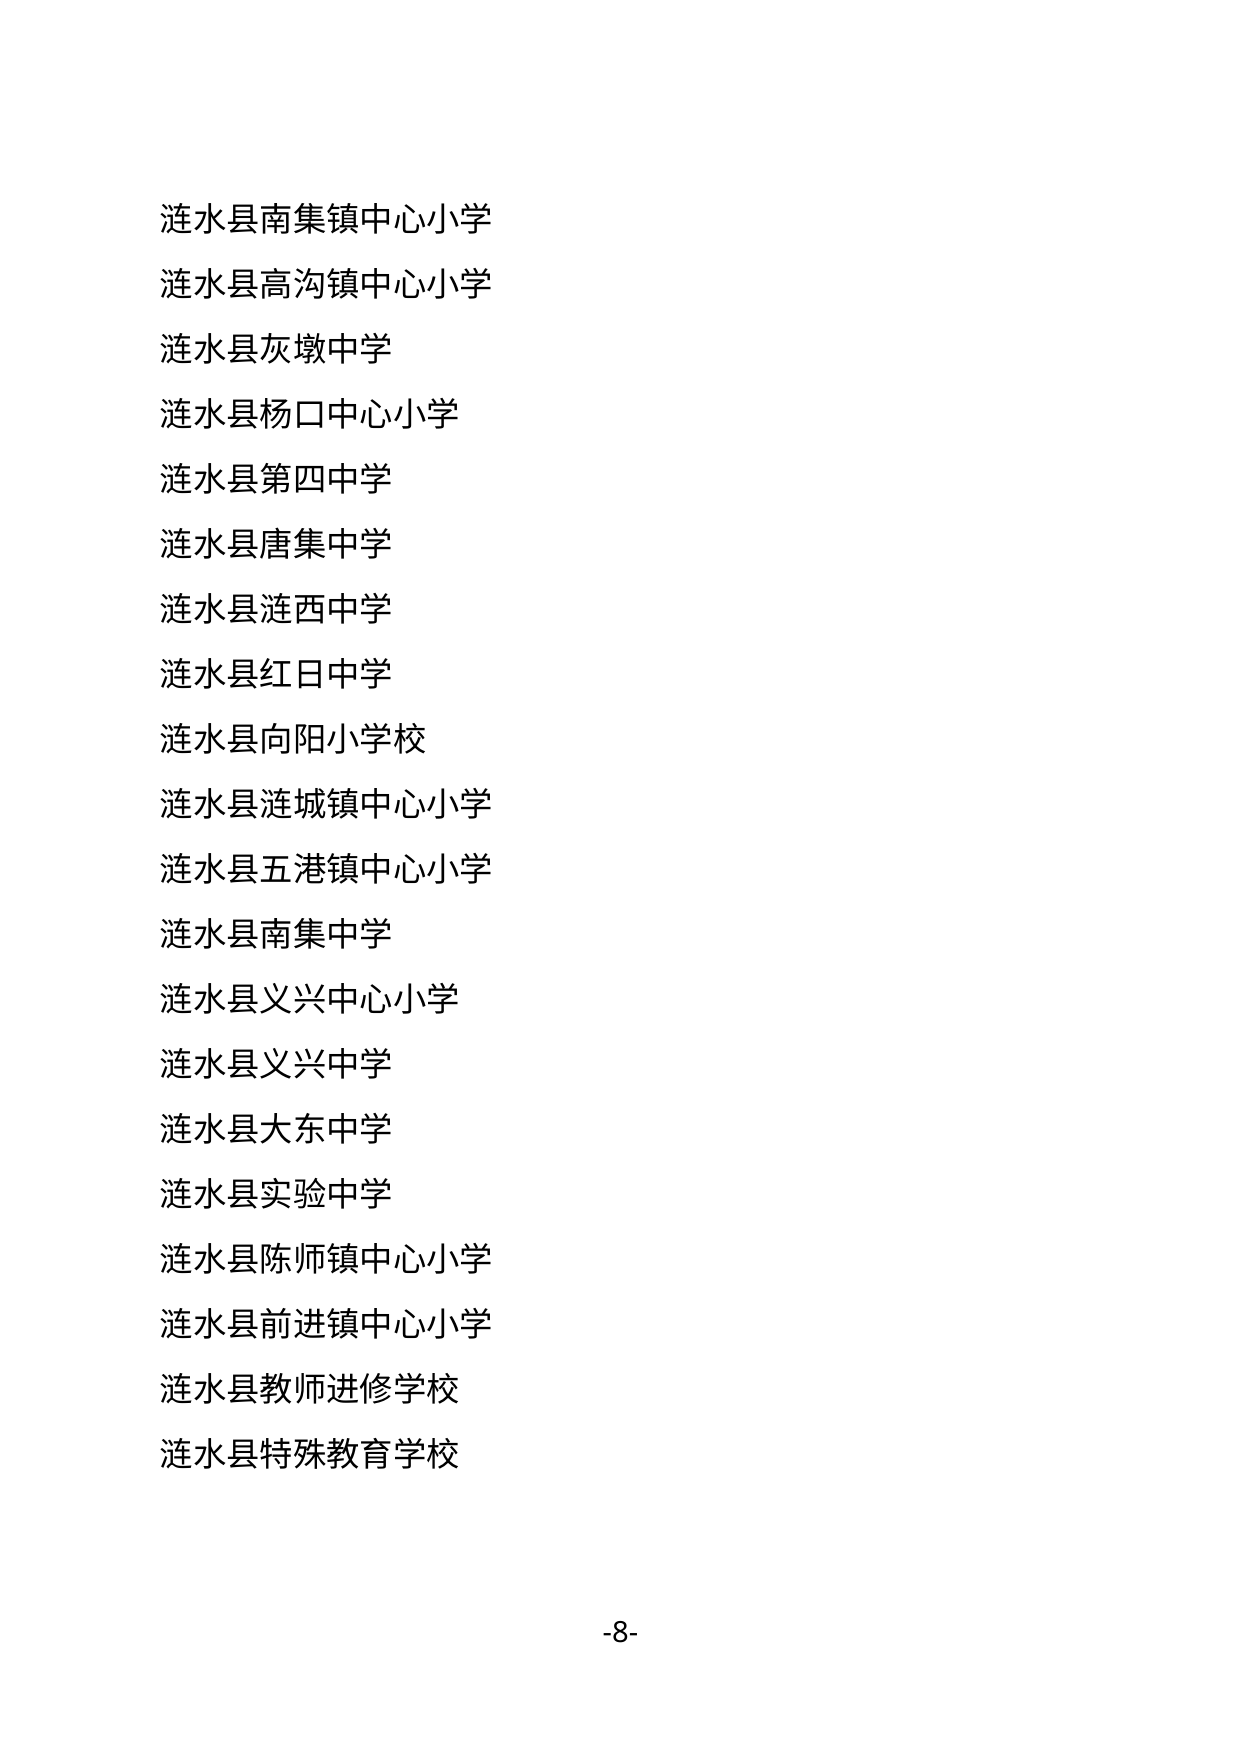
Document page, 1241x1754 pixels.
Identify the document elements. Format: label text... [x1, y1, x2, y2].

text 涟水县义兴中心小学 [159, 964, 1081, 1029]
text 涟水县灰墩中学 [159, 314, 1081, 379]
text 涟水县涟城镇中心小学 [159, 769, 1081, 834]
text 涟水县向阳小学校 [159, 704, 1081, 769]
text 涟水县红日中学 [159, 639, 1081, 704]
text 涟水县教师进修学校 [159, 1354, 1081, 1419]
text 涟水县五港镇中心小学 [159, 834, 1081, 899]
text 涟水县实验中学 [159, 1159, 1081, 1224]
text 涟水县前进镇中心小学 [159, 1289, 1081, 1354]
text 涟水县南集中学 [159, 899, 1081, 964]
text 涟水县高沟镇中心小学 [159, 249, 1081, 314]
text 涟水县陈师镇中心小学 [159, 1224, 1081, 1289]
text 涟水县唐集中学 [159, 509, 1081, 574]
text 涟水县义兴中学 [159, 1029, 1081, 1094]
text 涟水县特殊教育学校 [159, 1419, 1081, 1484]
text 涟水县杨口中心小学 [159, 379, 1081, 444]
text 涟水县大东中学 [159, 1094, 1081, 1159]
text 涟水县南集镇中心小学 [159, 184, 1081, 249]
text 涟水县涟西中学 [159, 574, 1081, 639]
text 涟水县第四中学 [159, 444, 1081, 509]
